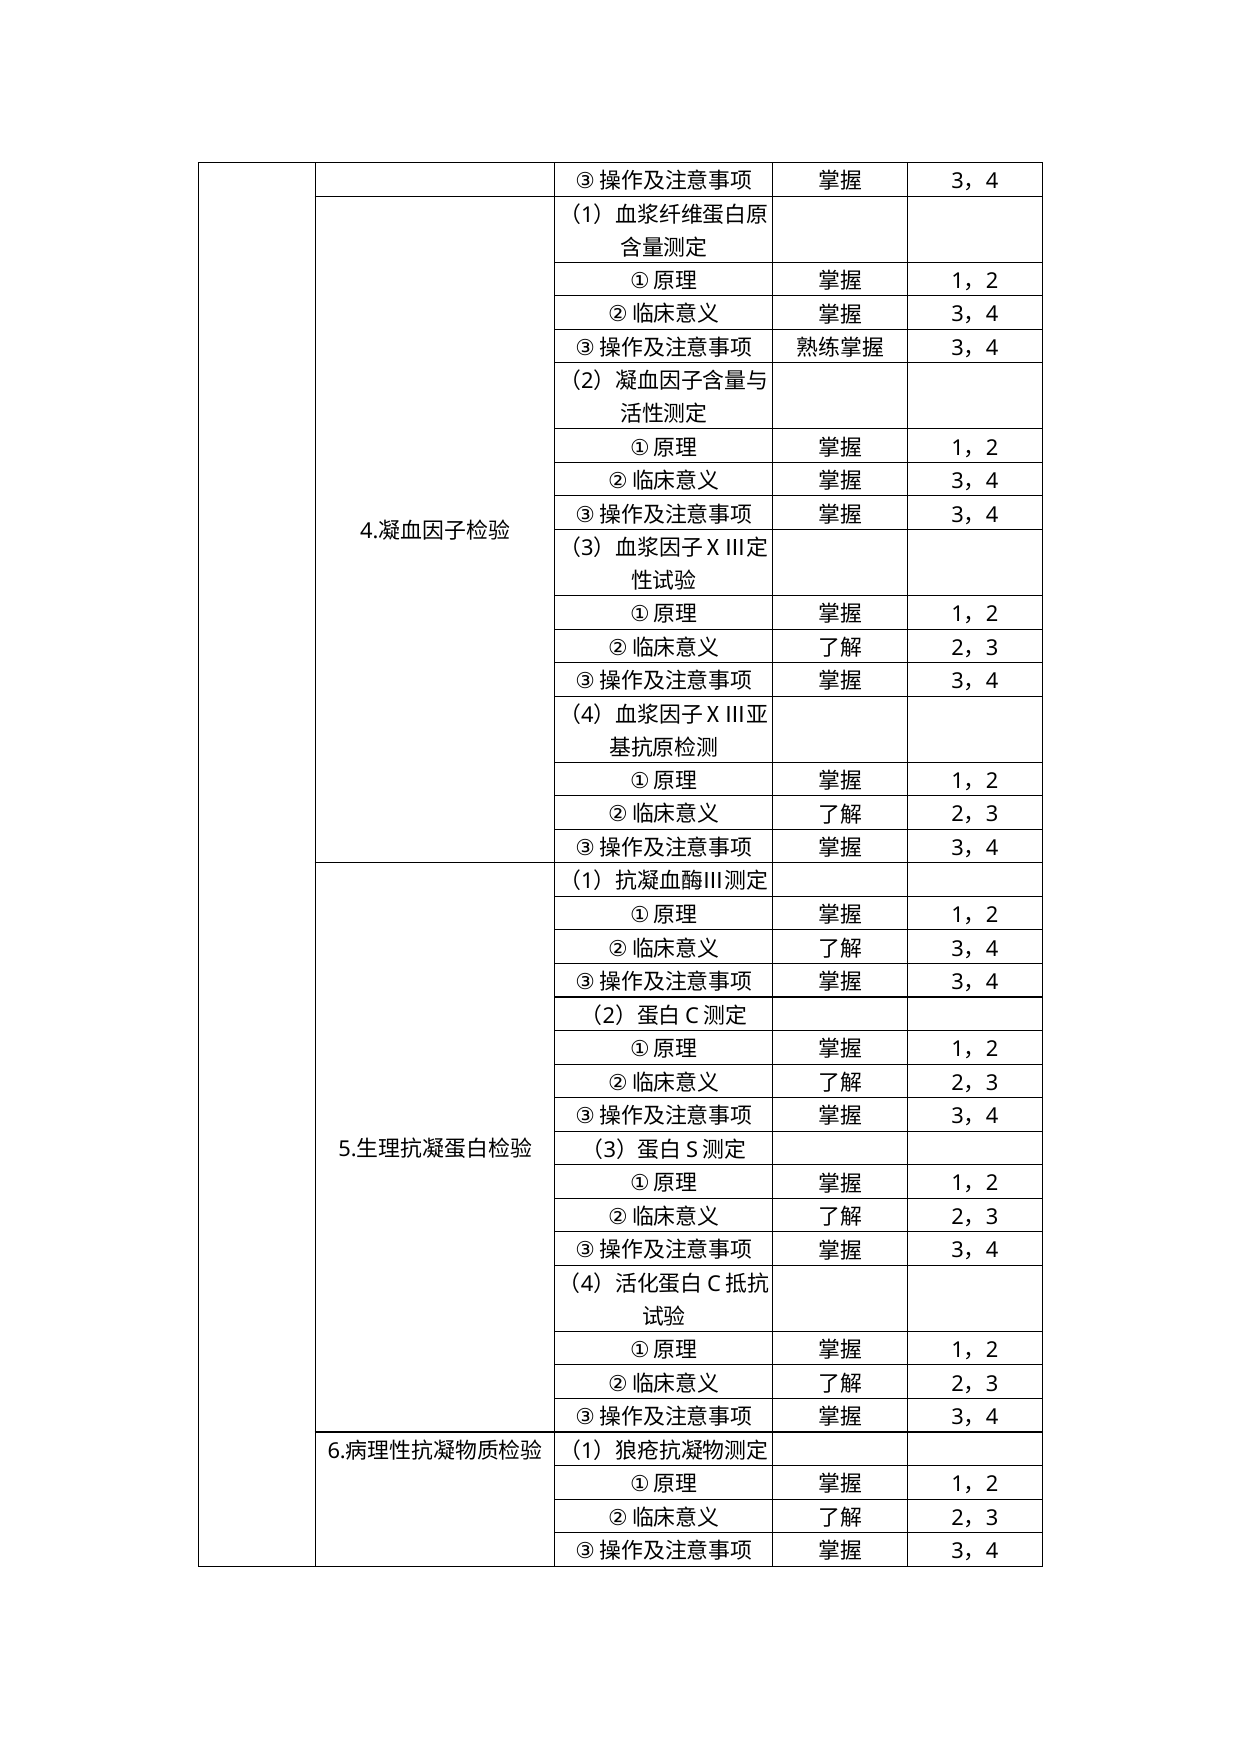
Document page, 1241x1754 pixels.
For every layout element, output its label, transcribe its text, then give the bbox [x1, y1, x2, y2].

table_cell （2）蛋白C测定 [555, 998, 772, 1030]
table_cell ③操作及注意事项 [555, 1098, 772, 1131]
table_cell [908, 197, 1042, 262]
table_cell 掌握 [773, 1098, 907, 1131]
table_cell ①原理 [555, 1165, 772, 1198]
table_cell ③操作及注意事项 [555, 830, 772, 862]
table_cell 掌握 [773, 763, 907, 795]
table_cell 1，2 [908, 1466, 1042, 1498]
table_cell 掌握 [773, 263, 907, 295]
table_cell ②临床意义 [555, 796, 772, 829]
table_cell （2）凝血因子含量与活性测定 [555, 363, 772, 428]
table_cell ①原理 [555, 263, 772, 295]
table_cell 掌握 [773, 296, 907, 329]
table_cell 1，2 [908, 1165, 1042, 1198]
table_cell 2，3 [908, 630, 1042, 662]
table_cell ②临床意义 [555, 463, 772, 495]
table_cell 掌握 [773, 429, 907, 462]
table_cell ①原理 [555, 1332, 772, 1364]
table_cell 掌握 [773, 496, 907, 529]
table_cell 3，4 [908, 663, 1042, 696]
table_cell 掌握 [773, 1031, 907, 1063]
table_cell ③操作及注意事项 [555, 1232, 772, 1265]
table_cell 3，4 [908, 1399, 1042, 1431]
table_cell 掌握 [773, 1399, 907, 1431]
table_cell 掌握 [773, 897, 907, 929]
table_cell 2，3 [908, 1365, 1042, 1398]
table_cell 1，2 [908, 1031, 1042, 1063]
table_cell 掌握 [773, 1533, 907, 1566]
table_cell ①原理 [555, 897, 772, 929]
table_cell 了解 [773, 1065, 907, 1097]
table_cell [908, 998, 1042, 1030]
table_cell 3，4 [908, 930, 1042, 963]
table_cell ③操作及注意事项 [555, 163, 772, 196]
table_cell ①原理 [555, 763, 772, 795]
table_cell ②临床意义 [555, 930, 772, 963]
table_cell [908, 363, 1042, 428]
table_cell [908, 530, 1042, 595]
table_cell ①原理 [555, 1031, 772, 1063]
table_cell 3，4 [908, 330, 1042, 362]
table_cell （3）血浆因子ⅩⅢ定性试验 [555, 530, 772, 595]
table_cell 1，2 [908, 1332, 1042, 1364]
table_cell 6.病理性抗凝物质检验 [316, 1433, 554, 1566]
table_cell [773, 1266, 907, 1331]
table_cell [773, 363, 907, 428]
table_cell 掌握 [773, 1232, 907, 1265]
table_cell [773, 697, 907, 762]
table_cell 掌握 [773, 596, 907, 628]
table_cell [773, 1433, 907, 1465]
table_cell [908, 1433, 1042, 1465]
table_cell [773, 998, 907, 1030]
table_cell 2，3 [908, 1199, 1042, 1231]
table_cell （1）抗凝血酶Ⅲ测定 [555, 863, 772, 896]
table_cell （3）蛋白S测定 [555, 1132, 772, 1164]
table_cell 2，3 [908, 1500, 1042, 1532]
table_cell ①原理 [555, 596, 772, 628]
table_cell ③操作及注意事项 [555, 1533, 772, 1566]
table_cell 掌握 [773, 964, 907, 996]
table_cell [908, 863, 1042, 896]
table_cell 熟练掌握 [773, 330, 907, 362]
table_cell ③操作及注意事项 [555, 1399, 772, 1431]
table_cell 掌握 [773, 830, 907, 862]
table_cell [908, 1132, 1042, 1164]
table_cell 1，2 [908, 763, 1042, 795]
table_cell 3，4 [908, 163, 1042, 196]
table_cell 3，4 [908, 964, 1042, 996]
table_cell 掌握 [773, 463, 907, 495]
table_cell 2，3 [908, 1065, 1042, 1097]
table_cell 3，4 [908, 496, 1042, 529]
table_cell ②临床意义 [555, 296, 772, 329]
table_cell 2，3 [908, 796, 1042, 829]
table_cell （1）狼疮抗凝物测定 [555, 1433, 772, 1465]
table_cell 了解 [773, 930, 907, 963]
table_cell 3，4 [908, 1533, 1042, 1566]
table_cell ③操作及注意事项 [555, 496, 772, 529]
table_cell 3，4 [908, 463, 1042, 495]
table_cell （4）血浆因子ⅩⅢ亚基抗原检测 [555, 697, 772, 762]
table_cell ②临床意义 [555, 630, 772, 662]
table_cell [773, 530, 907, 595]
table_cell 5.生理抗凝蛋白检验 [316, 863, 554, 1431]
table_cell （4）活化蛋白C抵抗试验 [555, 1266, 772, 1331]
table_cell ②临床意义 [555, 1365, 772, 1398]
table_cell ③操作及注意事项 [555, 964, 772, 996]
table_cell ②临床意义 [555, 1199, 772, 1231]
table_cell 1，2 [908, 429, 1042, 462]
table_cell 了解 [773, 1500, 907, 1532]
table_cell 3，4 [908, 830, 1042, 862]
table_cell 3，4 [908, 296, 1042, 329]
table_cell ②临床意义 [555, 1500, 772, 1532]
table_cell [773, 863, 907, 896]
table_cell [908, 1266, 1042, 1331]
table_cell [773, 197, 907, 262]
table_cell （1）血浆纤维蛋白原含量测定 [555, 197, 772, 262]
table_cell 3，4 [908, 1232, 1042, 1265]
table_cell [908, 697, 1042, 762]
table_cell 了解 [773, 630, 907, 662]
table_cell ①原理 [555, 1466, 772, 1498]
table_cell [773, 1132, 907, 1164]
table_cell 掌握 [773, 1332, 907, 1364]
table_cell 了解 [773, 796, 907, 829]
table_cell 掌握 [773, 1466, 907, 1498]
table_cell 掌握 [773, 163, 907, 196]
table_cell 4.凝血因子检验 [316, 197, 554, 862]
table_cell ①原理 [555, 429, 772, 462]
table_cell 1，2 [908, 263, 1042, 295]
table_cell ②临床意义 [555, 1065, 772, 1097]
table_cell 3，4 [908, 1098, 1042, 1131]
table_cell 1，2 [908, 897, 1042, 929]
table_cell 1，2 [908, 596, 1042, 628]
table_cell 了解 [773, 1199, 907, 1231]
table_cell ③操作及注意事项 [555, 330, 772, 362]
table_cell 掌握 [773, 1165, 907, 1198]
table_cell ③操作及注意事项 [555, 663, 772, 696]
table_cell 了解 [773, 1365, 907, 1398]
table_cell 掌握 [773, 663, 907, 696]
